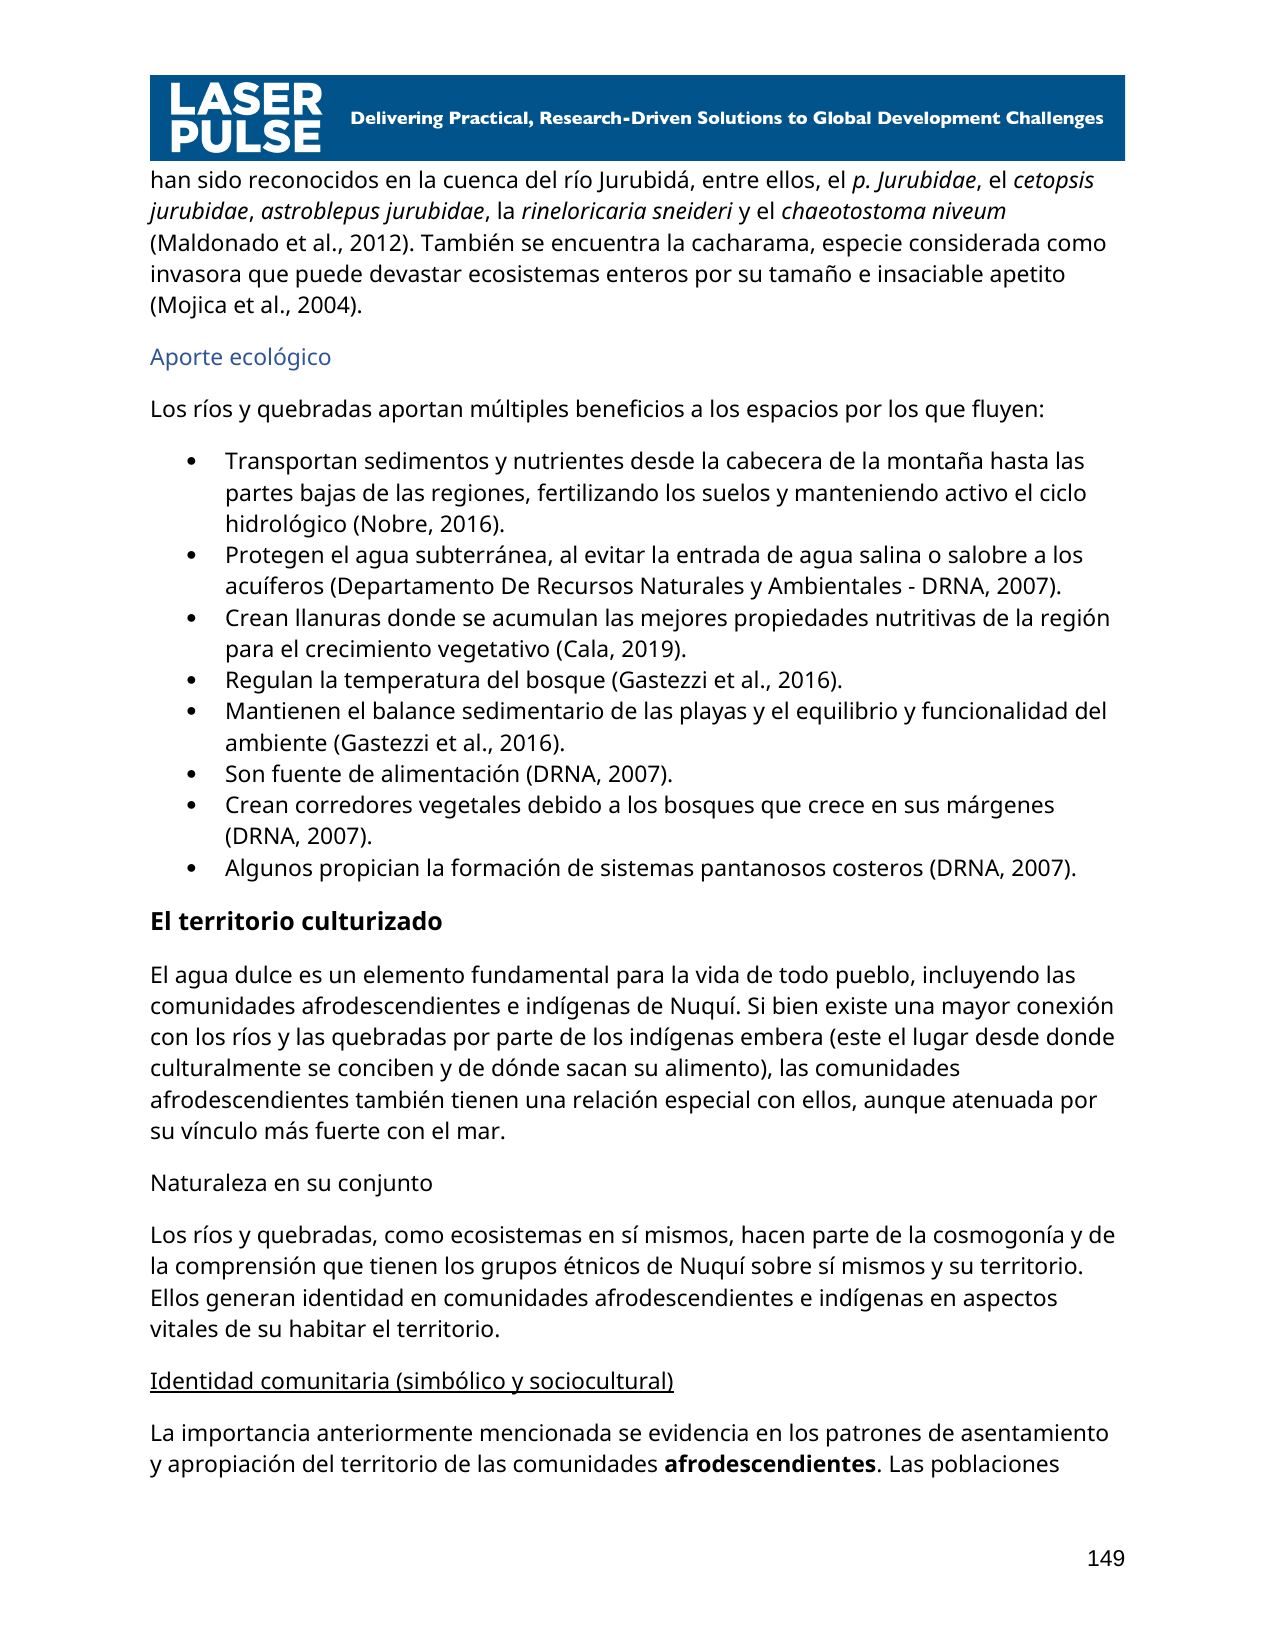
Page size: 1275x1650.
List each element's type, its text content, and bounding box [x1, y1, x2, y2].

list Son fuente de alimentación (DRNA, 2007). [187, 758, 1125, 789]
list Crean corredores vegetales debido a los bosques que crece en sus márgenes (DRNA, 2007). [187, 789, 1125, 852]
list Protegen el agua subterránea, al evitar la entrada de agua salina o salobre a los acuíferos (Departamento De Recursos Naturales y Ambientales - DRNA, 2007). [187, 539, 1125, 602]
list Algunos propician la formación de sistemas pantanosos costeros (DRNA, 2007). [187, 852, 1125, 883]
picture [150, 75, 1125, 161]
list Transportan sedimentos y nutrientes desde la cabecera de la montaña hasta las partes bajas de las regiones, fertilizando los suelos y manteniendo activo el ciclo hidrológico (Nobre, 2016). [187, 445, 1125, 539]
text Los ríos y quebradas aportan múltiples beneficios a los espacios por los que fluyen: [150, 393, 1125, 424]
list Regulan la temperatura del bosque (Gastezzi et al., 2016). [187, 664, 1125, 695]
subtitle El territorio culturizado [150, 904, 1125, 938]
text Los ríos y quebradas, como ecosistemas en sí mismos, hacen parte de la cosmogonía y de la comprensión que tienen los grupos étnicos de Nuquí sobre sí mismos y su territorio. Ellos generan identidad en comunidades afrodescendientes e indígenas en aspectos vitales de su habitar el territorio. [150, 1219, 1125, 1344]
text Identidad comunitaria (simbólico y sociocultural) [150, 1365, 1125, 1396]
list Crean llanuras donde se acumulan las mejores propiedades nutritivas de la región para el crecimiento vegetativo (Cala, 2019). [187, 602, 1125, 664]
text El agua dulce es un elemento fundamental para la vida de todo pueblo, incluyendo las comunidades afrodescendientes e indígenas de Nuquí. Si bien existe una mayor conexión con los ríos y las quebradas por parte de los indígenas embera (este el lugar desde donde culturalmente se conciben y de dónde sacan su alimento), las comunidades afrodescendientes también tienen una relación especial con ellos, aunque atenuada por su vínculo más fuerte con el mar. [150, 958, 1125, 1146]
subtitle Naturaleza en su conjunto [150, 1167, 1125, 1198]
subtitle Aporte ecológico [150, 341, 1125, 372]
list Mantienen el balance sedimentario de las playas y el equilibrio y funcionalidad del ambiente (Gastezzi et al., 2016). [187, 695, 1125, 758]
